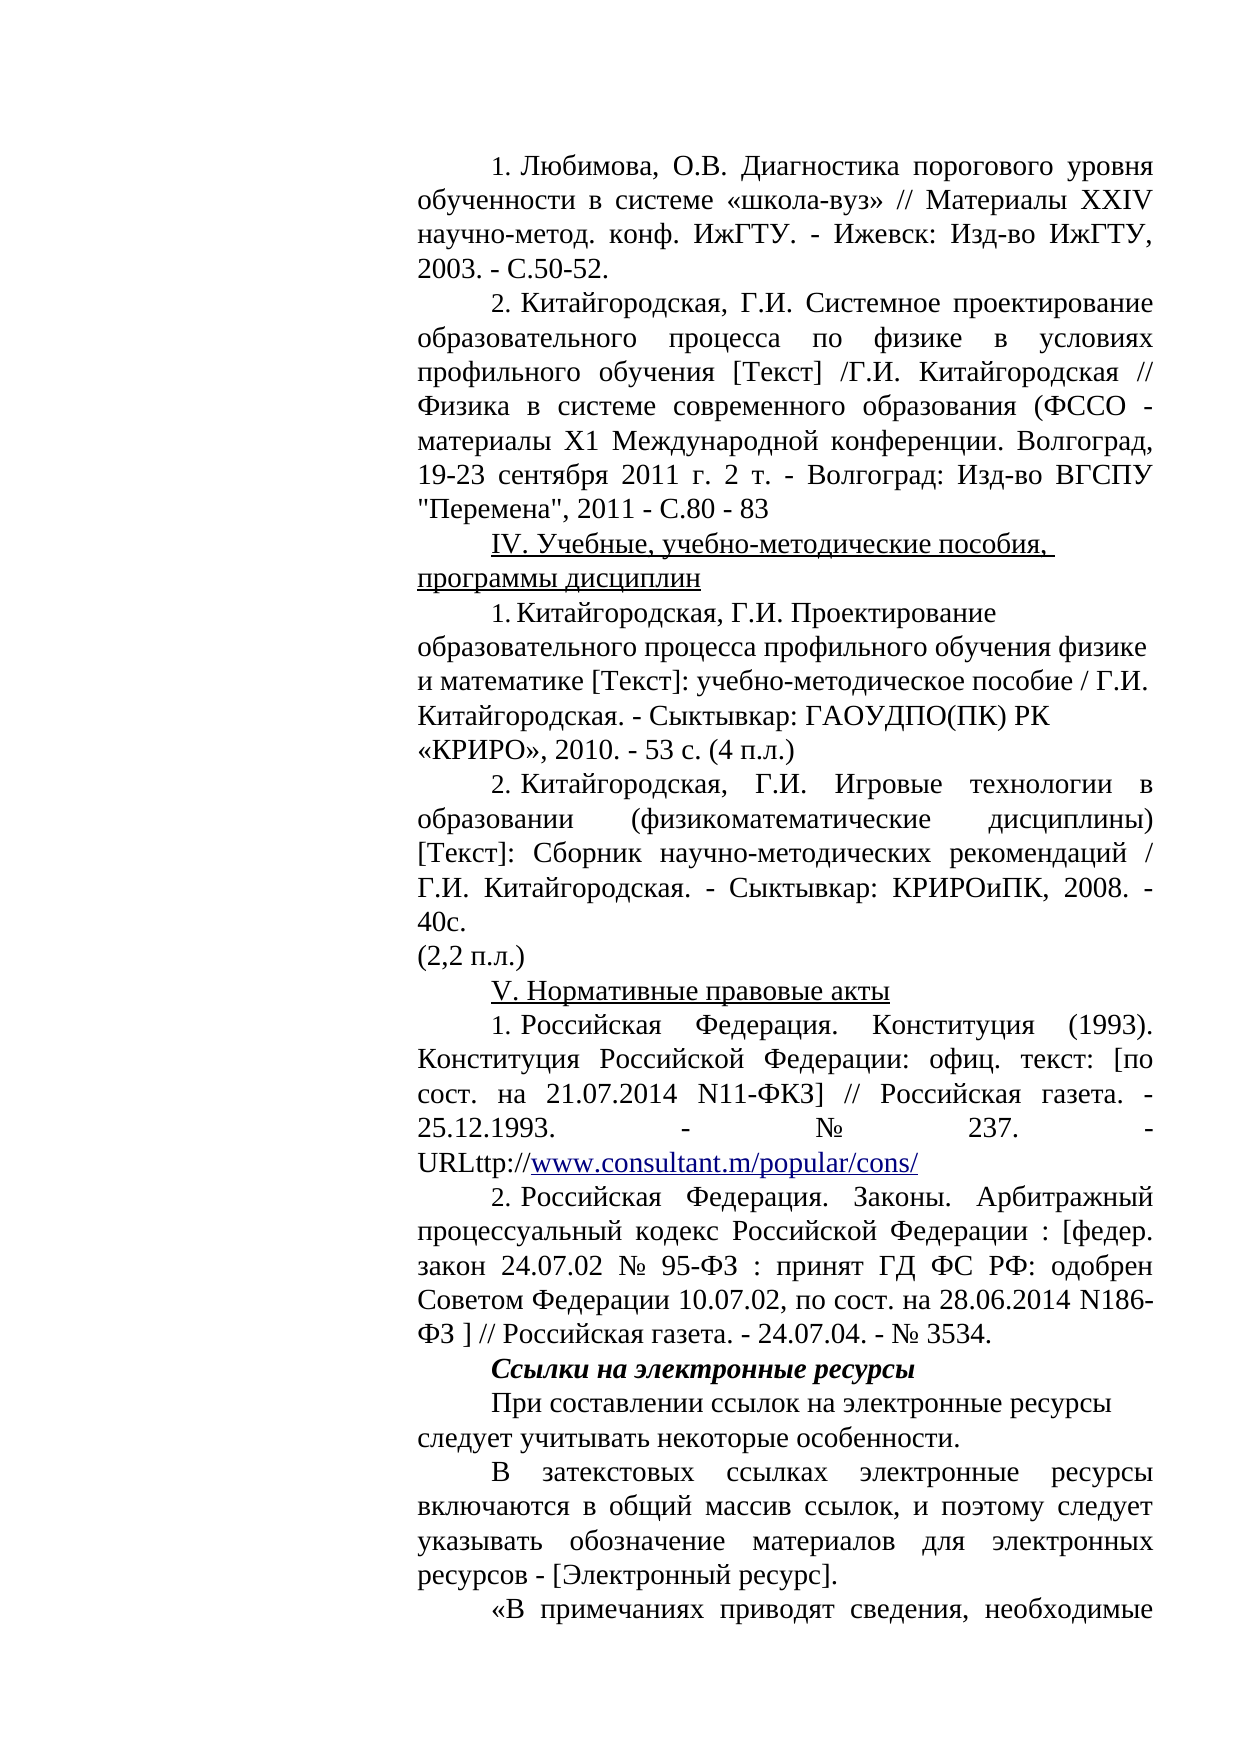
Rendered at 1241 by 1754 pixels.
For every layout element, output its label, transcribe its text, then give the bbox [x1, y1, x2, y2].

list Российская Федерация. Конституция (1993). Конституция Российской Федерации: офиц. текст: [по сост. на 21.07.2014 N11-ФКЗ] // Российская газета. - 25.12.1993. - № 237. - URLttp://www.consultant.m/popular/cons/ [417, 1006, 1154, 1178]
text V. Нормативные правовые акты [417, 972, 1154, 1006]
text (2,2 п.л.) [417, 938, 1154, 972]
list Китайгородская, Г.И. Проектирование образовательного процесса профильного обучения физике и математике [Текст]: учебно-методическое пособие / Г.И. Китайгородская. - Сыктывкар: ГАОУДПО(ПК) РК «КРИРО», 2010. - 53 с. (4 п.л.) [417, 594, 1154, 766]
list Российская Федерация. Законы. Арбитражный процессуальный кодекс Российской Федерации : [федер. закон 24.07.02 № 95-ФЗ : принят ГД ФС РФ: одобрен Советом Федерации 10.07.02, по сост. на 28.06.2014 N186- ФЗ ] // Российская газета. - 24.07.04. - № 3534. [417, 1178, 1154, 1350]
text IV. Учебные, учебно-методические пособия, программы дисциплин [417, 525, 1154, 594]
list Китайгородская, Г.И. Системное проектирование образовательного процесса по физике в условиях профильного обучения [Текст] /Г.И. Китайгородская // Физика в системе современного образования (ФССО - материалы Х1 Международной конференции. Волгоград, 19-23 сентября 2011 г. 2 т. - Волгоград: Изд-во ВГСПУ "Перемена", 2011 - С.80 - 83 [417, 284, 1154, 525]
text Ссылки на электронные ресурсы [417, 1350, 1154, 1384]
text При составлении ссылок на электронные ресурсы следует учитывать некоторые особенности. [417, 1384, 1154, 1453]
list Любимова, О.В. Диагностика порогового уровня обученности в системе «школа-вуз» // Материалы XXIV научно-метод. конф. ИжГТУ. - Ижевск: Изд-во ИжГТУ, 2003. - С.50-52. [417, 147, 1154, 284]
list Китайгородская, Г.И. Игровые технологии в образовании (физикоматематические дисциплины) [Текст]: Сборник научно-методических рекомендаций / Г.И. Китайгородская. - Сыктывкар: КРИРОиПК, 2008. - 40с. [417, 766, 1154, 938]
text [417, 1591, 1154, 1625]
text В затекстовых ссылках электронные ресурсы включаются в общий массив ссылок, и поэтому следует указывать обозначение материалов для электронных ресурсов - [Электронный ресурс]. [417, 1453, 1154, 1591]
